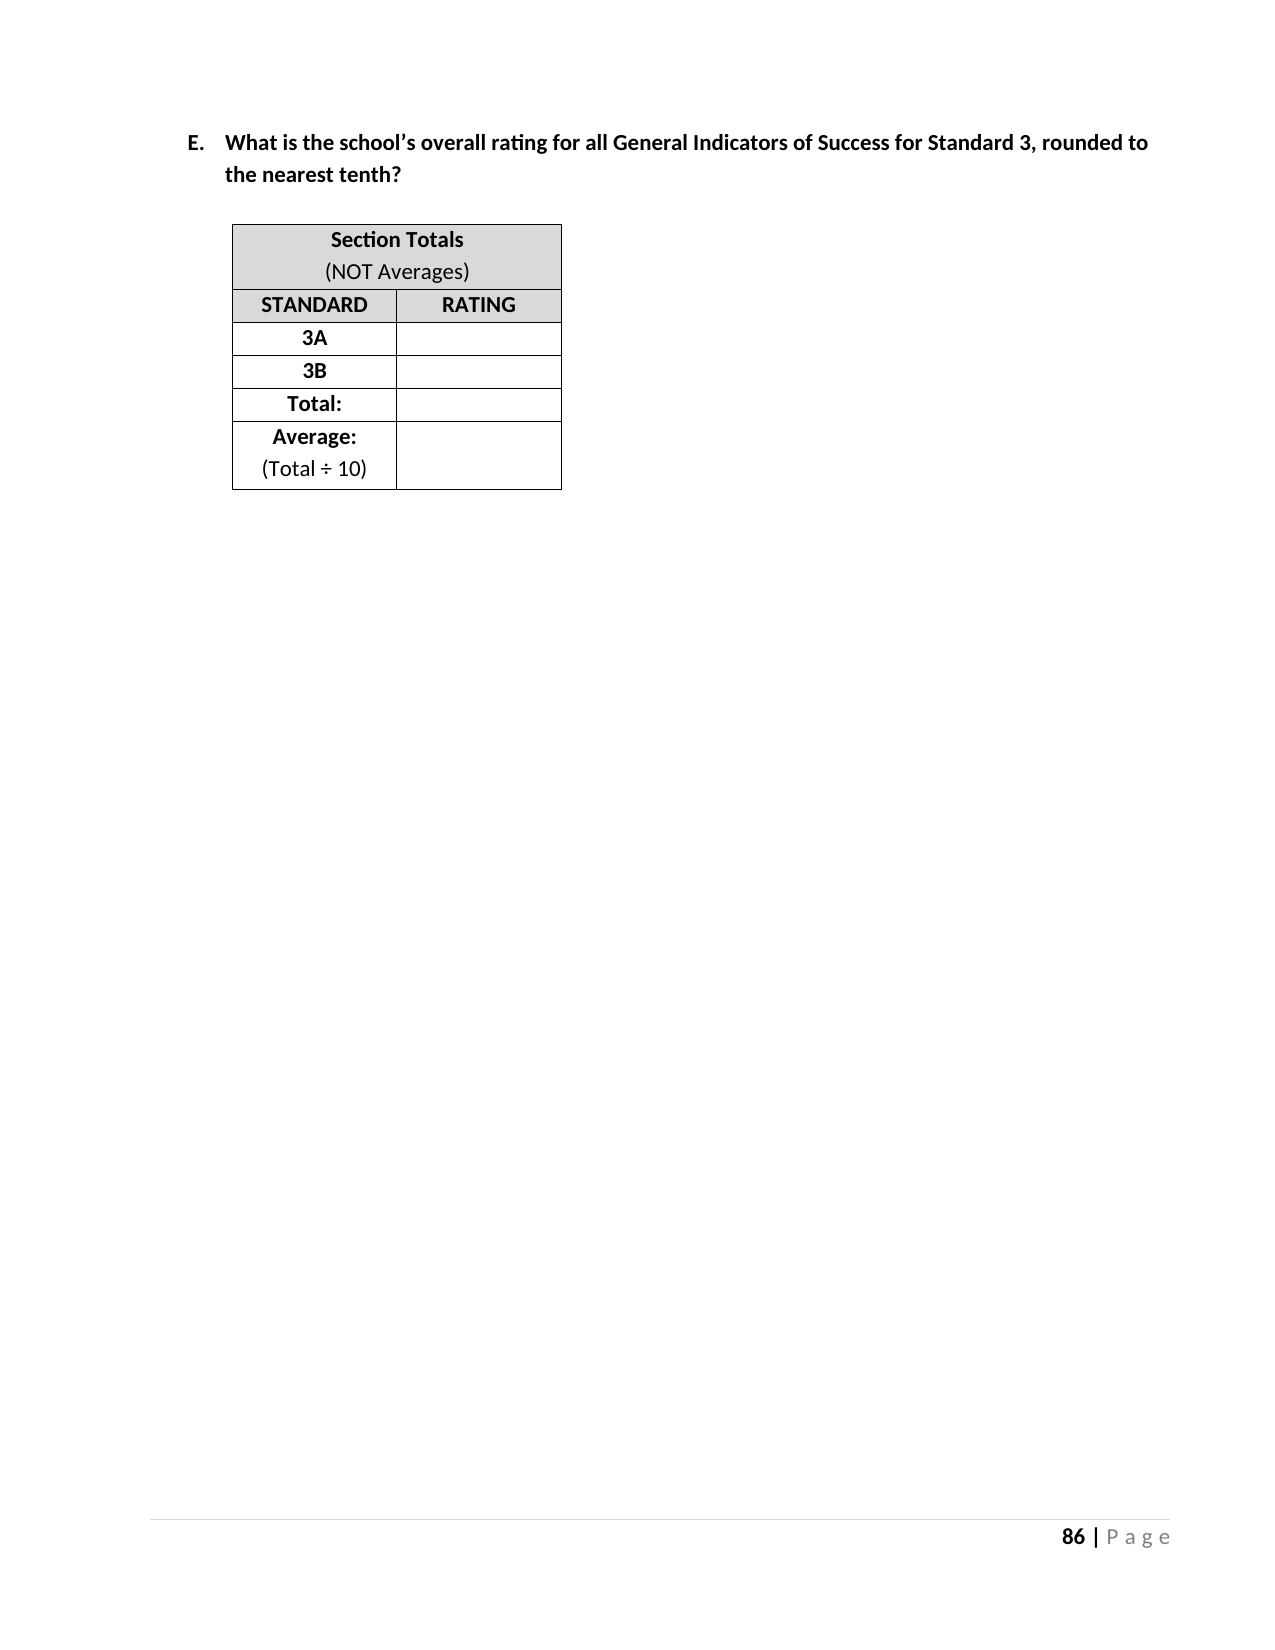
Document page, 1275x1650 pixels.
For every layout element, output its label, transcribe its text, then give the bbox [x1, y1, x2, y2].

table_cell [397, 422, 561, 488]
table_cell Total: [233, 389, 396, 421]
table_cell 3A [233, 323, 396, 355]
table_cell RATING [397, 290, 561, 322]
table_header Section Totals (NOT Averages) [233, 225, 561, 289]
list What is the school’s overall rating for all General Indicators of Success for Standard 3, rounded to the nearest tenth? [187, 128, 1170, 188]
table_cell [397, 356, 561, 388]
table_cell 3B [233, 356, 396, 388]
table_cell [397, 323, 561, 355]
table_cell [397, 389, 561, 421]
table_cell Average: (Total ÷ 10) [233, 422, 396, 488]
table_cell STANDARD [233, 290, 396, 322]
